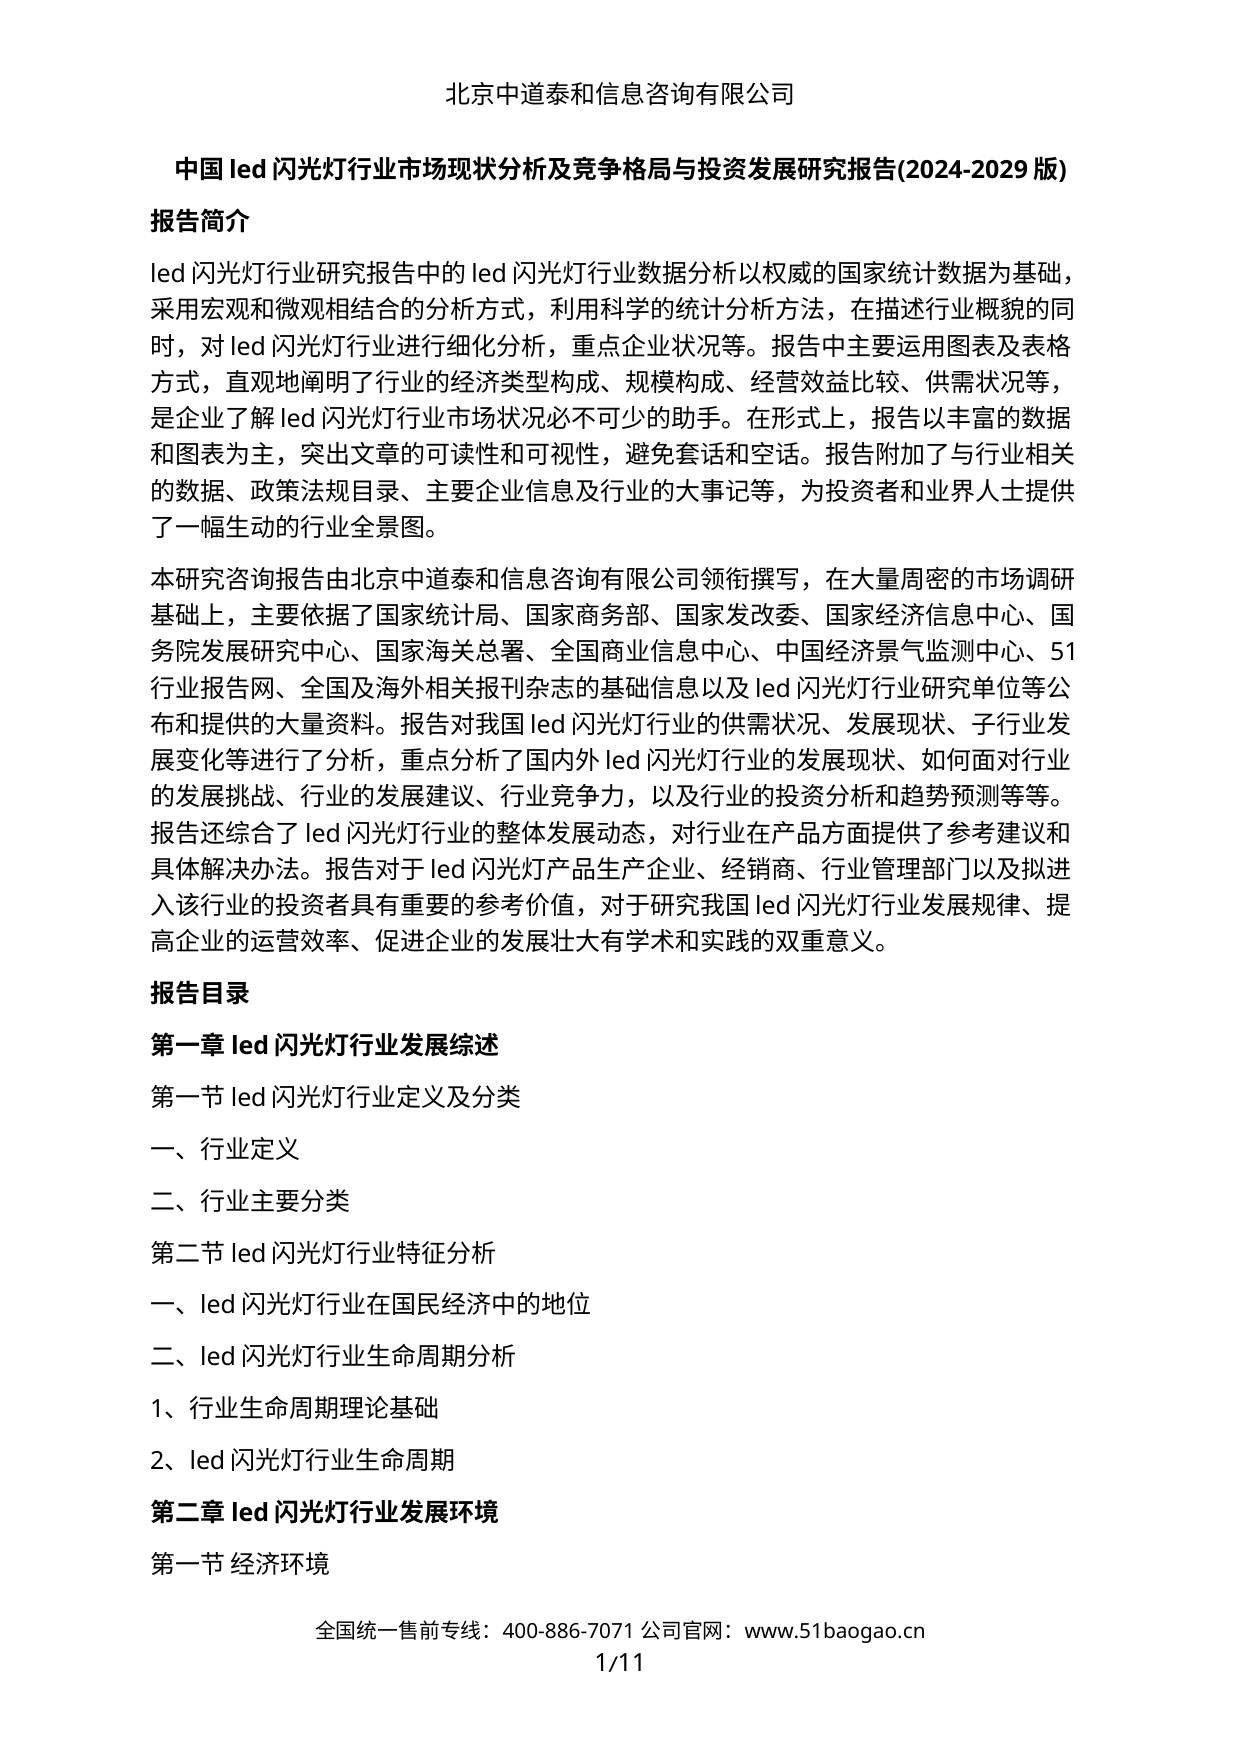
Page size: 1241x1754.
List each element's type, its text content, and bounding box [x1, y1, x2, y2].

text 第一节 经济环境 [150, 1544, 1090, 1581]
text 2、led闪光灯行业生命周期 [150, 1441, 1090, 1477]
text 1、行业生命周期理论基础 [150, 1389, 1090, 1425]
text 第一章 led闪光灯行业发展综述 [150, 1026, 1090, 1062]
text 第二章 led闪光灯行业发展环境 [150, 1492, 1090, 1529]
text 二、行业主要分类 [150, 1181, 1090, 1217]
text 中国led闪光灯行业市场现状分析及竞争格局与投资发展研究报告(2024-2029版) [150, 150, 1090, 186]
text 报告目录 [150, 974, 1090, 1010]
text led闪光灯行业研究报告中的led闪光灯行业数据分析以权威的国家统计数据为基础，采用宏观和微观相结合的分析方式，利用科学的统计分析方法，在描述行业概貌的同时，对led闪光灯行业进行细化分析，重点企业状况等。报告中主要运用图表及表格方式，直观地阐明了行业的经济类型构成、规模构成、经营效益比较、供需状况等，是企业了解led闪光灯行业市场状况必不可少的助手。在形式上，报告以丰富的数据和图表为主，突出文章的可读性和可视性，避免套话和空话。报告附加了与行业相关的数据、政策法规目录、主要企业信息及行业的大事记等，为投资者和业界人士提供了一幅生动的行业全景图。 [150, 254, 1090, 544]
text 本研究咨询报告由北京中道泰和信息咨询有限公司领衔撰写，在大量周密的市场调研基础上，主要依据了国家统计局、国家商务部、国家发改委、国家经济信息中心、国务院发展研究中心、国家海关总署、全国商业信息中心、中国经济景气监测中心、51行业报告网、全国及海外相关报刊杂志的基础信息以及led闪光灯行业研究单位等公布和提供的大量资料。报告对我国led闪光灯行业的供需状况、发展现状、子行业发展变化等进行了分析，重点分析了国内外led闪光灯行业的发展现状、如何面对行业的发展挑战、行业的发展建议、行业竞争力，以及行业的投资分析和趋势预测等等。报告还综合了led闪光灯行业的整体发展动态，对行业在产品方面提供了参考建议和具体解决办法。报告对于led闪光灯产品生产企业、经销商、行业管理部门以及拟进入该行业的投资者具有重要的参考价值，对于研究我国led闪光灯行业发展规律、提高企业的运营效率、促进企业的发展壮大有学术和实践的双重意义。 [150, 559, 1090, 958]
text 报告简介 [150, 202, 1090, 238]
text 第二节 led闪光灯行业特征分析 [150, 1233, 1090, 1269]
text 第一节 led闪光灯行业定义及分类 [150, 1077, 1090, 1114]
text 一、行业定义 [150, 1129, 1090, 1166]
text 一、led闪光灯行业在国民经济中的地位 [150, 1285, 1090, 1321]
text 二、led闪光灯行业生命周期分析 [150, 1337, 1090, 1373]
